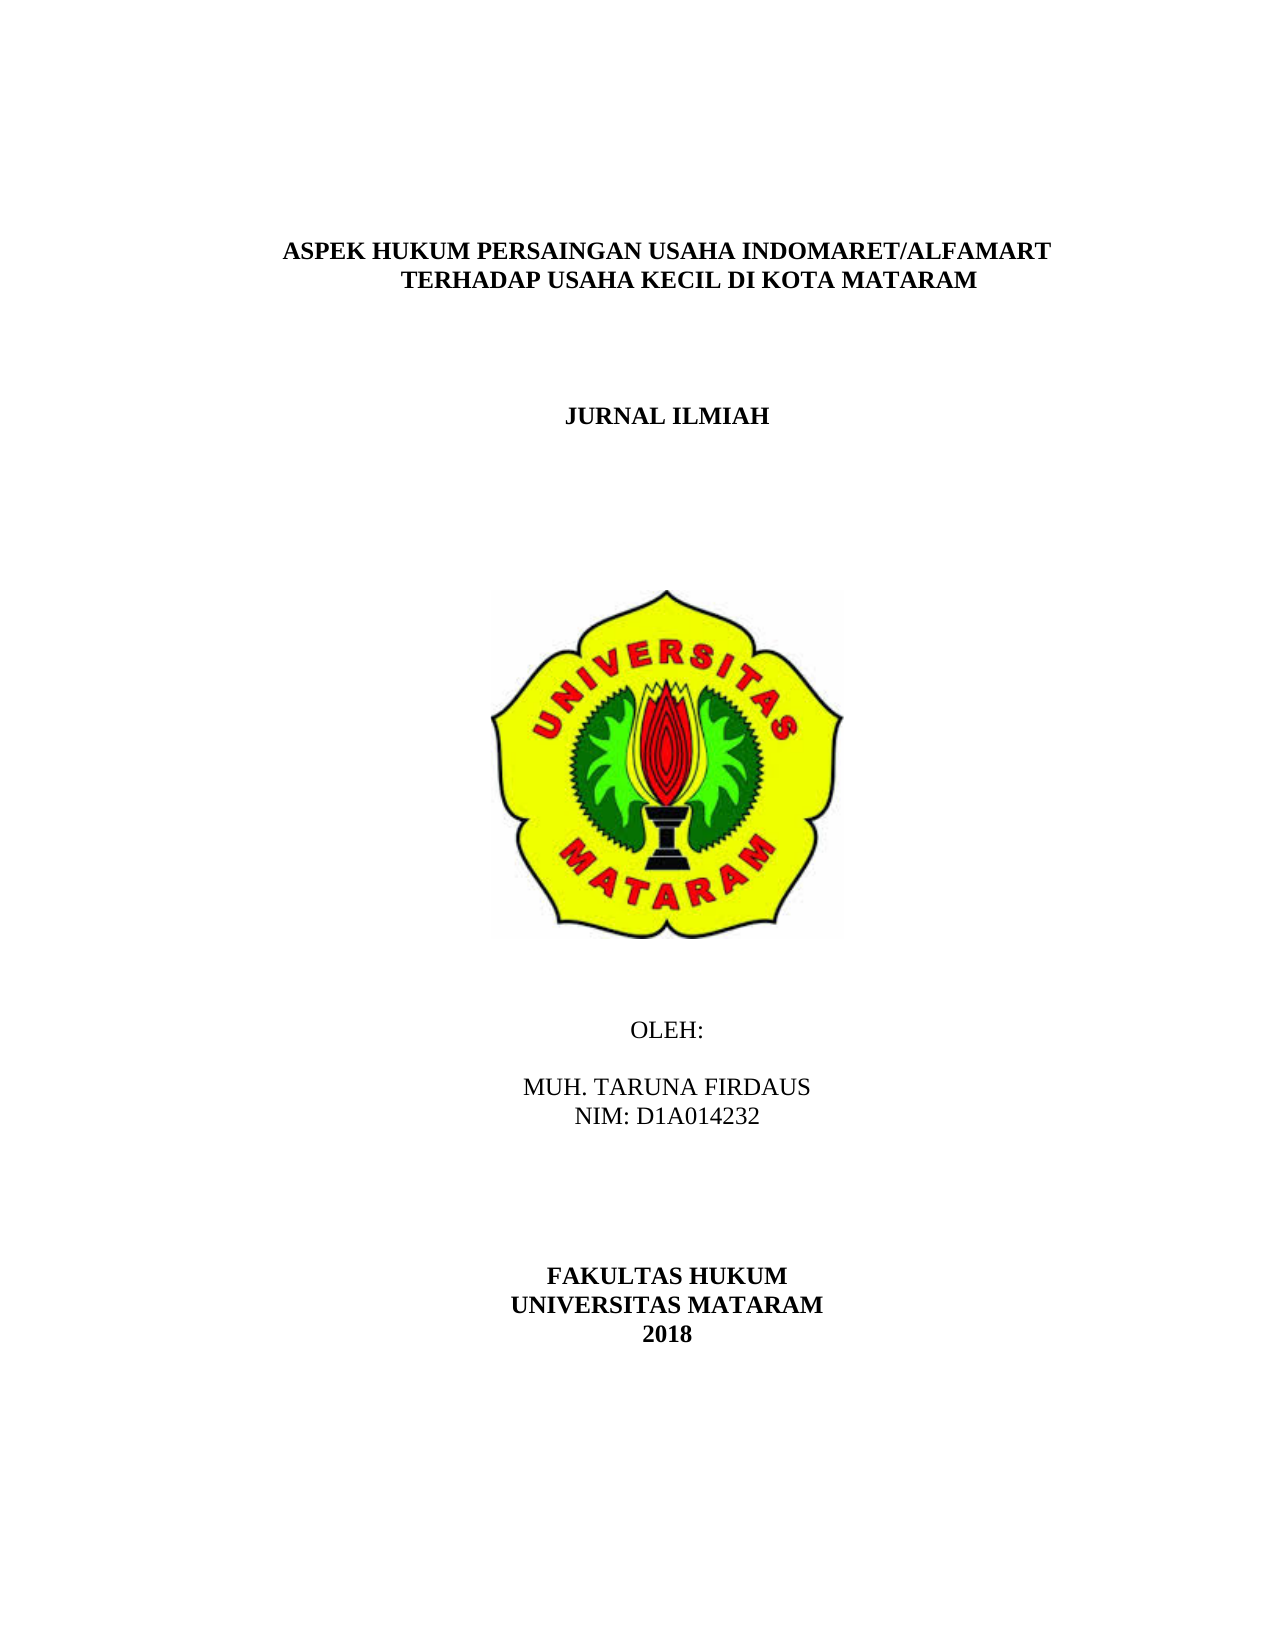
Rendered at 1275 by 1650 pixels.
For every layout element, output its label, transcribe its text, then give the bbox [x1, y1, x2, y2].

text ASPEK HUKUM PERSAINGAN USAHA INDOMARET/ALFAMART TERHADAP USAHA KECIL DI KOTA MATARAM [236, 236, 1098, 294]
text FAKULTAS HUKUM [236, 1261, 1098, 1290]
text 2018 [236, 1319, 1098, 1348]
text UNIVERSITAS MATARAM [236, 1290, 1098, 1319]
text MUH. TARUNA FIRDAUS [236, 1072, 1098, 1101]
picture [490, 590, 844, 939]
text OLEH: [236, 1015, 1098, 1044]
text NIM: D1A014232 [236, 1101, 1098, 1130]
text JURNAL ILMIAH [236, 401, 1098, 430]
